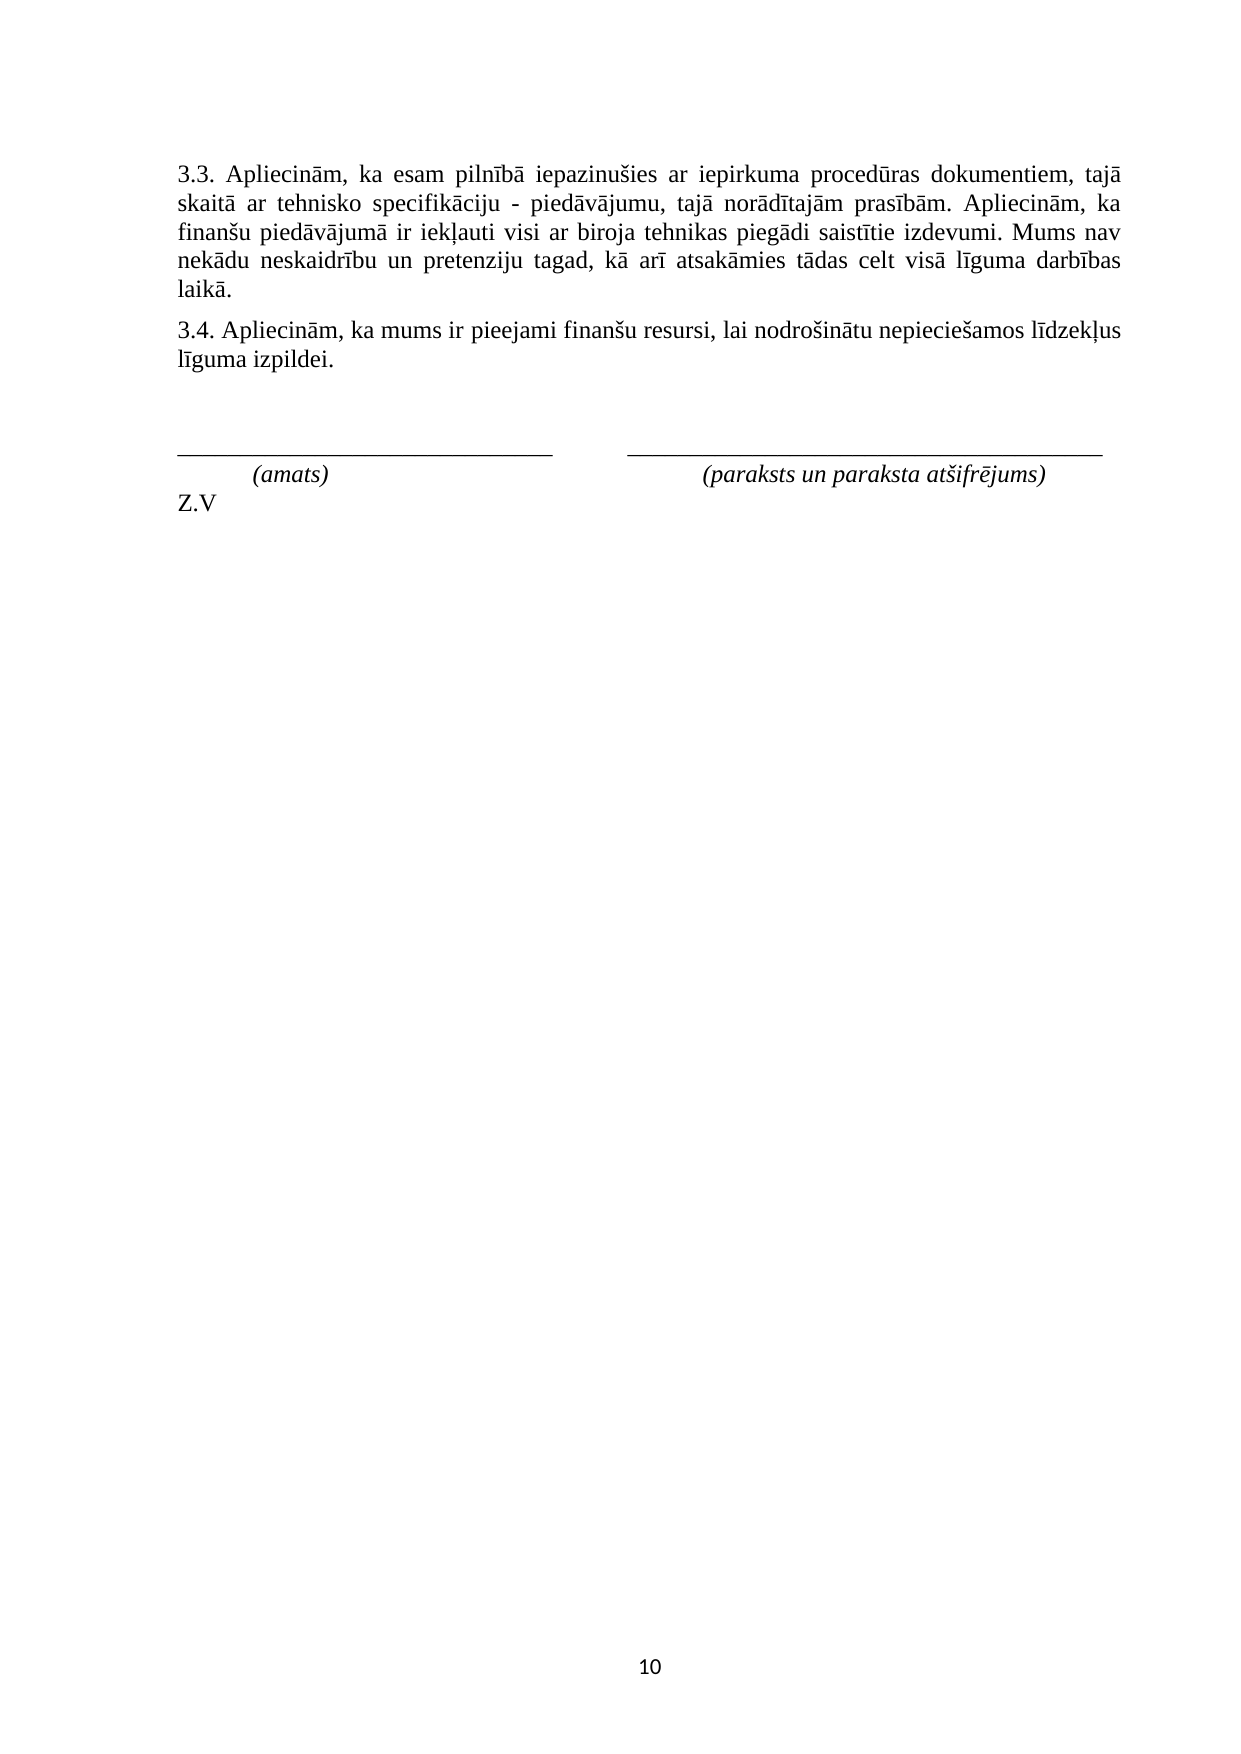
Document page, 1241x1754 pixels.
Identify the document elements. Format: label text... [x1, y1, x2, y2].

text ______________________________ ______________________________________ [177, 431, 1122, 459]
text 3.4. Apliecinām, ka mums ir pieejami finanšu resursi, lai nodrošinātu nepieciešamos līdzekļus līguma izpildei. [177, 316, 1122, 373]
text 3.3. Apliecinām, ka esam pilnībā iepazinušies ar iepirkuma procedūras dokumentiem, tajā skaitā ar tehnisko specifikāciju - piedāvājumu, tajā norādītajām prasībām. Apliecinām, ka finanšu piedāvājumā ir iekļauti visi ar biroja tehnikas piegādi saistītie izdevumi. Mums nav nekādu neskaidrību un pretenziju tagad, kā arī atsakāmies tādas celt visā līguma darbības laikā. [177, 159, 1122, 303]
text (amats) (paraksts un paraksta atšifrējums) [177, 459, 1122, 488]
text Z.V [177, 488, 1122, 517]
